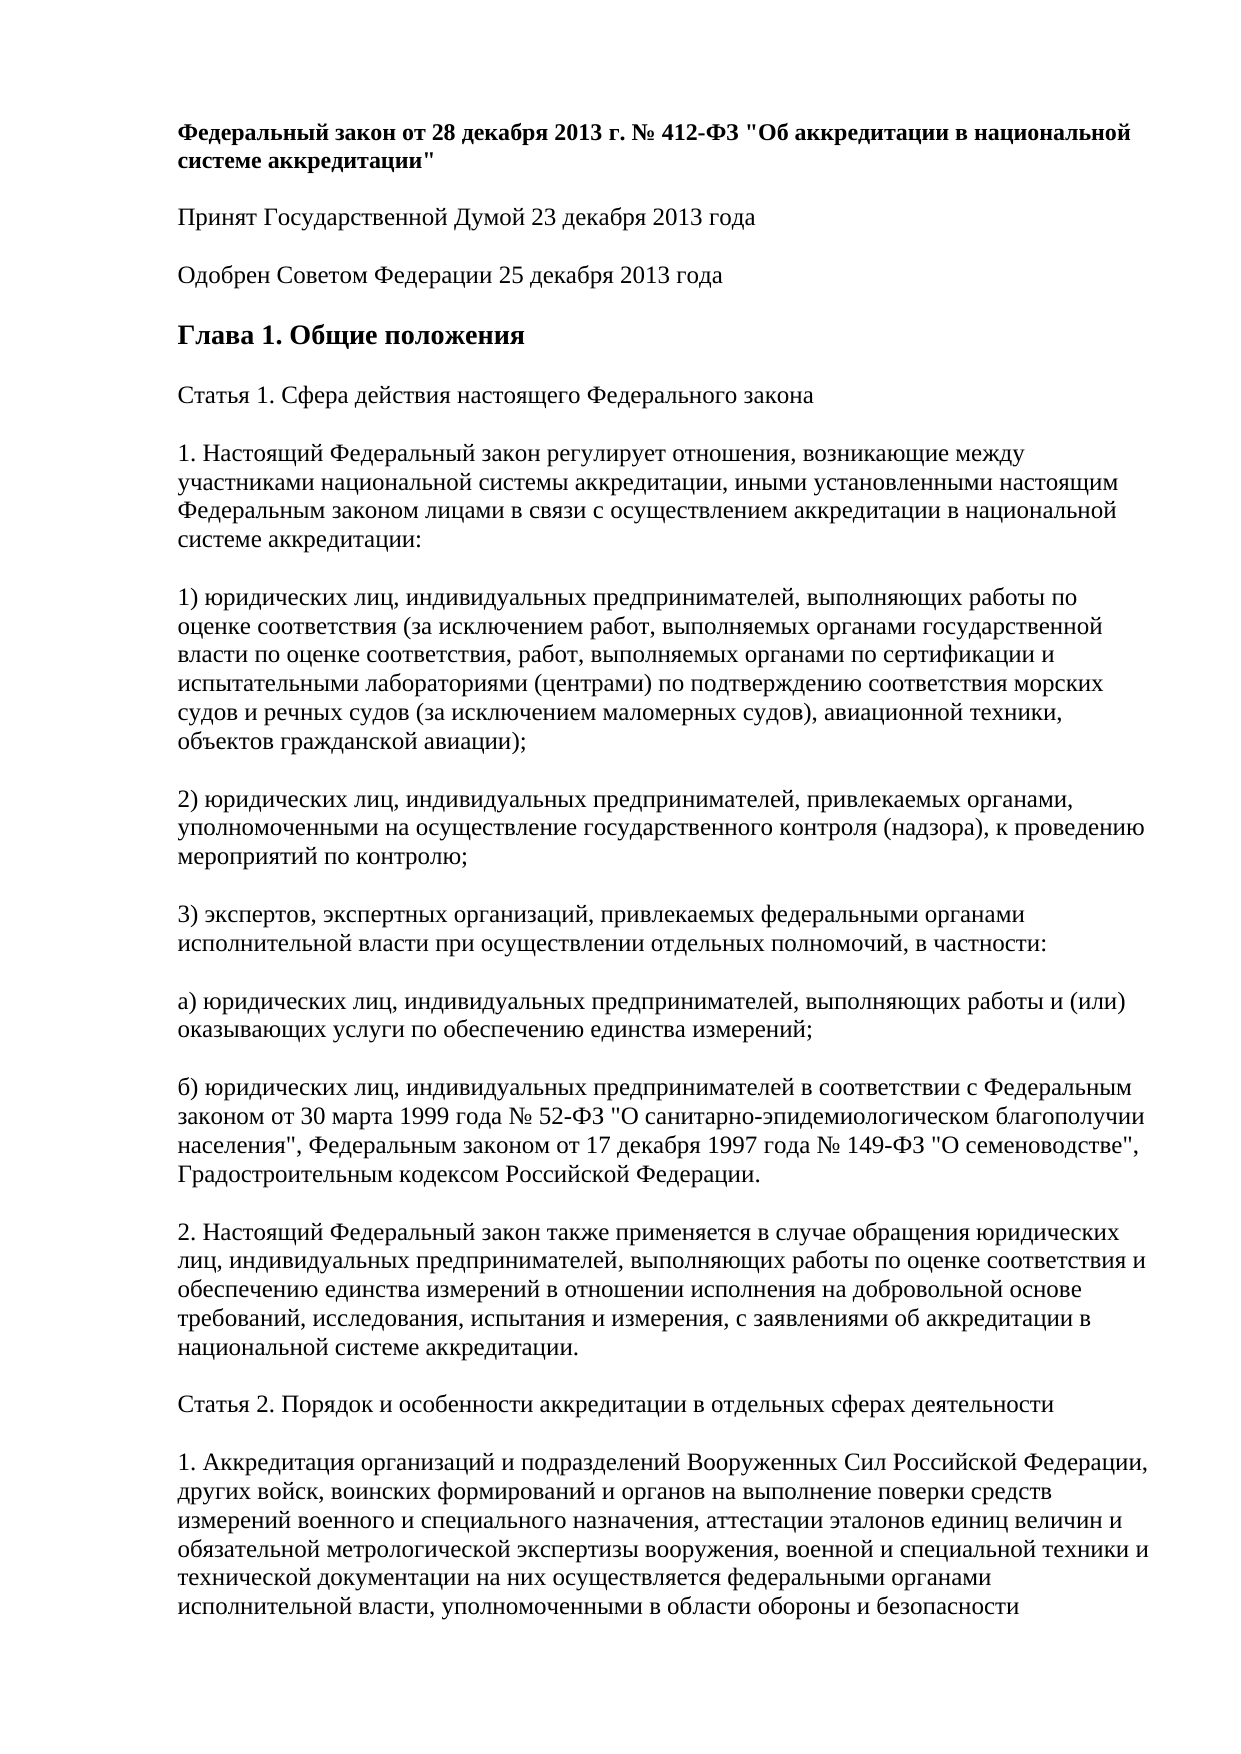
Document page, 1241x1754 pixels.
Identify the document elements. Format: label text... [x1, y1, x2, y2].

text 1) юридических лиц, индивидуальных предпринимателей, выполняющих работы по оценке соответствия (за исключением работ, выполняемых органами государственной власти по оценке соответствия, работ, выполняемых органами по сертификации и испытательными лабораториями (центрами) по подтверждению соответствия морских судов и речных судов (за исключением маломерных судов), авиационной техники, объектов гражданской авиации); [177, 582, 1152, 754]
text б) юридических лиц, индивидуальных предпринимателей в соответствии с Федеральным законом от 30 марта 1999 года № 52-ФЗ "О санитарно-эпидемиологическом благополучии населения", Федеральным законом от 17 декабря 1997 года № 149-ФЗ "О семеноводстве", Градостроительным кодексом Российской Федерации. [177, 1072, 1152, 1187]
text 1. Настоящий Федеральный закон регулирует отношения, возникающие между участниками национальной системы аккредитации, иными установленными настоящим Федеральным законом лицами в связи с осуществлением аккредитации в национальной системе аккредитации: [177, 438, 1152, 553]
text 2. Настоящий Федеральный закон также применяется в случае обращения юридических лиц, индивидуальных предпринимателей, выполняющих работы по оценке соответствия и обеспечению единства измерений в отношении исполнения на добровольной основе требований, исследования, испытания и измерения, с заявлениями об аккредитации в национальной системе аккредитации. [177, 1217, 1152, 1360]
text Глава 1. Общие положения [177, 318, 1152, 351]
text 2) юридических лиц, индивидуальных предпринимателей, привлекаемых органами, уполномоченными на осуществление государственного контроля (надзора), к проведению мероприятий по контролю; [177, 784, 1152, 870]
text Статья 2. Порядок и особенности аккредитации в отдельных сферах деятельности [177, 1389, 1152, 1418]
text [177, 1447, 1152, 1620]
text 3) экспертов, экспертных организаций, привлекаемых федеральными органами исполнительной власти при осуществлении отдельных полномочий, в частности: [177, 899, 1152, 957]
text Статья 1. Сфера действия настоящего Федерального закона [177, 380, 1152, 409]
text Одобрен Советом Федерации 25 декабря 2013 года [177, 260, 1152, 289]
text а) юридических лиц, индивидуальных предпринимателей, выполняющих работы и (или) оказывающих услуги по обеспечению единства измерений; [177, 986, 1152, 1043]
text Принят Государственной Думой 23 декабря 2013 года [177, 202, 1152, 231]
text Федеральный закон от 28 декабря 2013 г. № 412-ФЗ "Об аккредитации в национальной системе аккредитации" [177, 118, 1152, 173]
